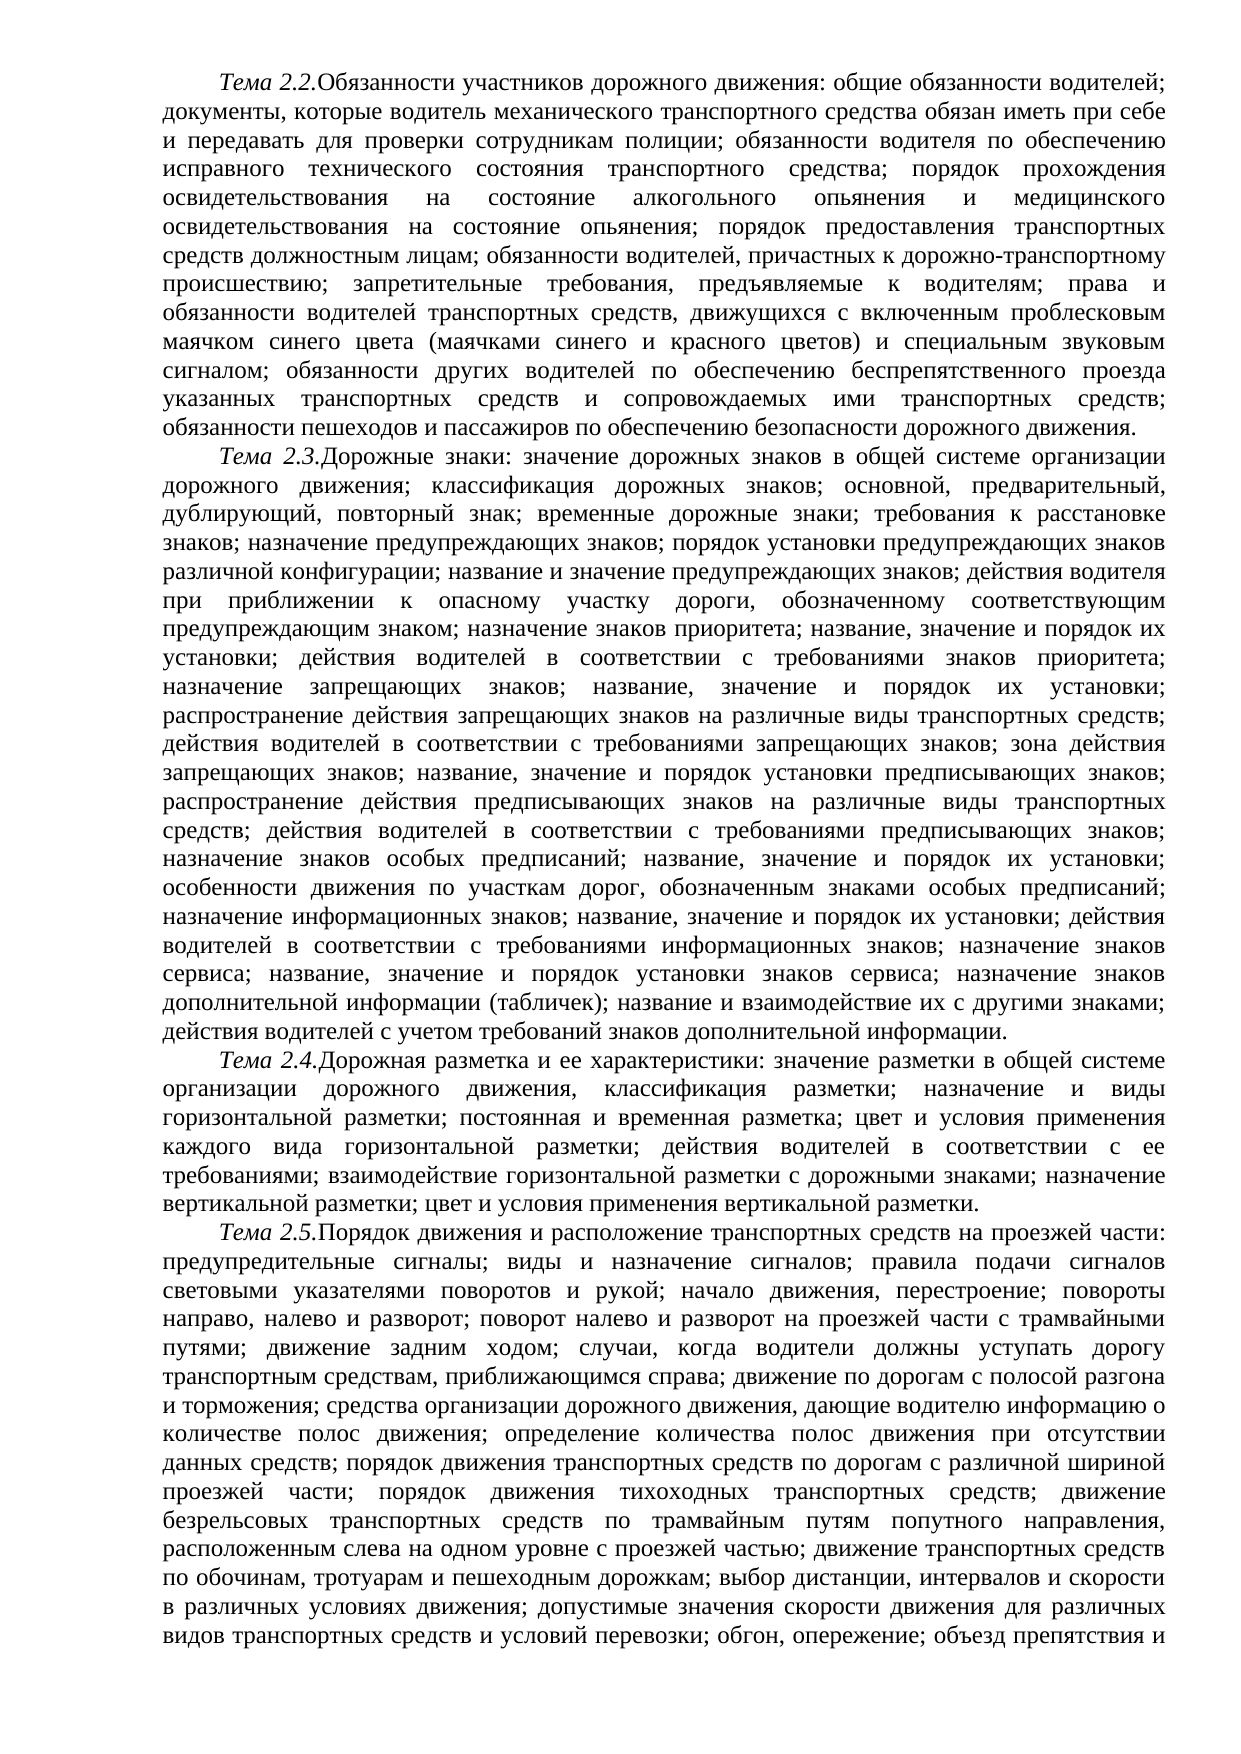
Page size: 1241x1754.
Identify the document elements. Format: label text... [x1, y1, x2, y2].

text Тема 2.2.Обязанности участников дорожного движения: общие обязанности водителей; документы, которые водитель механического транспортного средства обязан иметь при себе и передавать для проверки сотрудникам полиции; обязанности водителя по обеспечению исправного технического состояния транспортного средства; порядок прохождения освидетельствования на состояние алкогольного опьянения и медицинского освидетельствования на состояние опьянения; порядок предоставления транспортных средств должностным лицам; обязанности водителей, причастных к дорожно-транспортному происшествию; запретительные требования, предъявляемые к водителям; права и обязанности водителей транспортных средств, движущихся с включенным проблесковым маячком синего цвета (маячками синего и красного цветов) и специальным звуковым сигналом; обязанности других водителей по обеспечению беспрепятственного проезда указанных транспортных средств и сопровождаемых ими транспортных средств; обязанности пешеходов и пассажиров по обеспечению безопасности дорожного движения. [162, 67, 1167, 441]
text Тема 2.3.Дорожные знаки: значение дорожных знаков в общей системе организации дорожного движения; классификация дорожных знаков; основной, предварительный, дублирующий, повторный знак; временные дорожные знаки; требования к расстановке знаков; назначение предупреждающих знаков; порядок установки предупреждающих знаков различной конфигурации; название и значение предупреждающих знаков; действия водителя при приближении к опасному участку дороги, обозначенному соответствующим предупреждающим знаком; назначение знаков приоритета; название, значение и порядок их установки; действия водителей в соответствии с требованиями знаков приоритета; назначение запрещающих знаков; название, значение и порядок их установки; распространение действия запрещающих знаков на различные виды транспортных средств; действия водителей в соответствии с требованиями запрещающих знаков; зона действия запрещающих знаков; название, значение и порядок установки предписывающих знаков; распространение действия предписывающих знаков на различные виды транспортных средств; действия водителей в соответствии с требованиями предписывающих знаков; назначение знаков особых предписаний; название, значение и порядок их установки; особенности движения по участкам дорог, обозначенным знаками особых предписаний; назначение информационных знаков; название, значение и порядок их установки; действия водителей в соответствии с требованиями информационных знаков; назначение знаков сервиса; название, значение и порядок установки знаков сервиса; назначение знаков дополнительной информации (табличек); название и взаимодействие их с другими знаками; действия водителей с учетом требований знаков дополнительной информации. [162, 441, 1167, 1045]
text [162, 1217, 1167, 1648]
text Тема 2.4.Дорожная разметка и ее характеристики: значение разметки в общей системе организации дорожного движения, классификация разметки; назначение и виды горизонтальной разметки; постоянная и временная разметка; цвет и условия применения каждого вида горизонтальной разметки; действия водителей в соответствии с ее требованиями; взаимодействие горизонтальной разметки с дорожными знаками; назначение вертикальной разметки; цвет и условия применения вертикальной разметки. [162, 1045, 1167, 1217]
